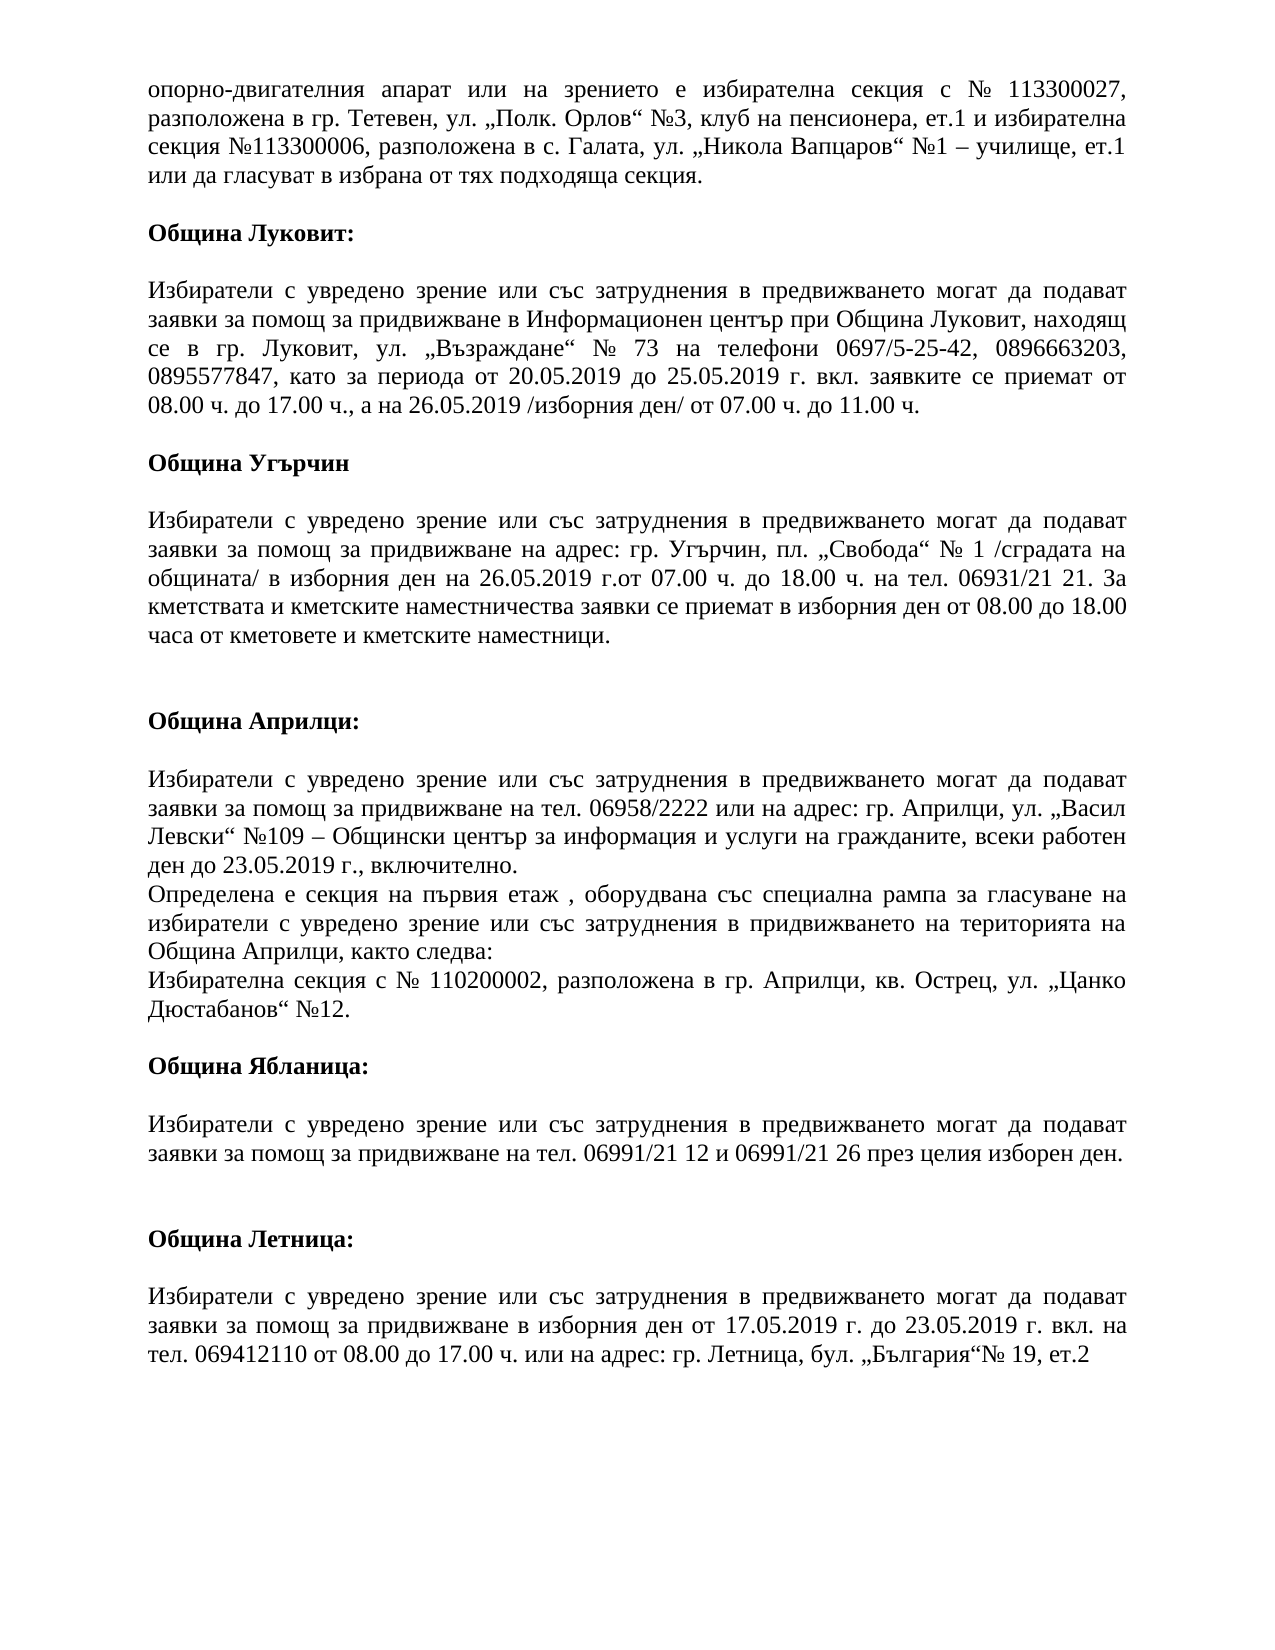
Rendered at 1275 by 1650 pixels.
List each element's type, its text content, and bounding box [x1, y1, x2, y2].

text Община Луковит: [148, 218, 1127, 246]
text Избиратели с увредено зрение или със затруднения в предвижването могат да подават заявки за помощ за придвижване в изборния ден от 17.05.2019 г. до 23.05.2019 г. вкл. на тел. 069412110 от 08.00 до 17.00 ч. или на адрес: гр. Летница, бул. „България“№ 19, ет.2 [148, 1281, 1127, 1368]
text Избиратели с увредено зрение или със затруднения в предвижването могат да подават заявки за помощ за придвижване в Информационен център при Община Луковит, находящ се в гр. Луковит, ул. „Възраждане“ № 73 на телефони 0697/5-25-42, 0896663203, 0895577847, като за периода от 20.05.2019 до 25.05.2019 г. вкл. заявките се приемат от 08.00 ч. до 17.00 ч., а на 26.05.2019 /изборния ден/ от 07.00 ч. до 11.00 ч. [148, 275, 1127, 419]
text Община Ябланица: [148, 1051, 1127, 1080]
text Избиратели с увредено зрение или със затруднения в предвижването могат да подават заявки за помощ за придвижване на адрес: гр. Угърчин, пл. „Свобода“ № 1 /сградата на общината/ в изборния ден на 26.05.2019 г.от 07.00 ч. до 18.00 ч. на тел. 06931/21 21. За кметствата и кметските наместничества заявки се приемат в изборния ден от 08.00 до 18.00 часа от кметовете и кметските наместници. [148, 505, 1127, 649]
text Община Угърчин [148, 448, 1127, 476]
text Определена е секция на първия етаж , оборудвана със специална рампа за гласуване на избиратели с увредено зрение или със затруднения в придвижването на територията на Община Априлци, както следва: [148, 879, 1127, 965]
text Избиратели с увредено зрение или със затруднения в предвижването могат да подават заявки за помощ за придвижване на тел. 06958/2222 или на адрес: гр. Априлци, ул. „Васил Левски“ №109 – Общински център за информация и услуги на гражданите, всеки работен ден до 23.05.2019 г., включително. [148, 764, 1127, 879]
text Община Априлци: [148, 706, 1127, 735]
text Избиратели с увредено зрение или със затруднения в предвижването могат да подават заявки за помощ за придвижване на тел. 06991/21 12 и 06991/21 26 през целия изборен ден. [148, 1109, 1127, 1166]
text Избирателна секция с № 110200002, разположена в гр. Априлци, кв. Острец, ул. „Цанко Дюстабанов“ №12. [148, 965, 1127, 1023]
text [148, 74, 1127, 189]
text Община Летница: [148, 1224, 1127, 1253]
